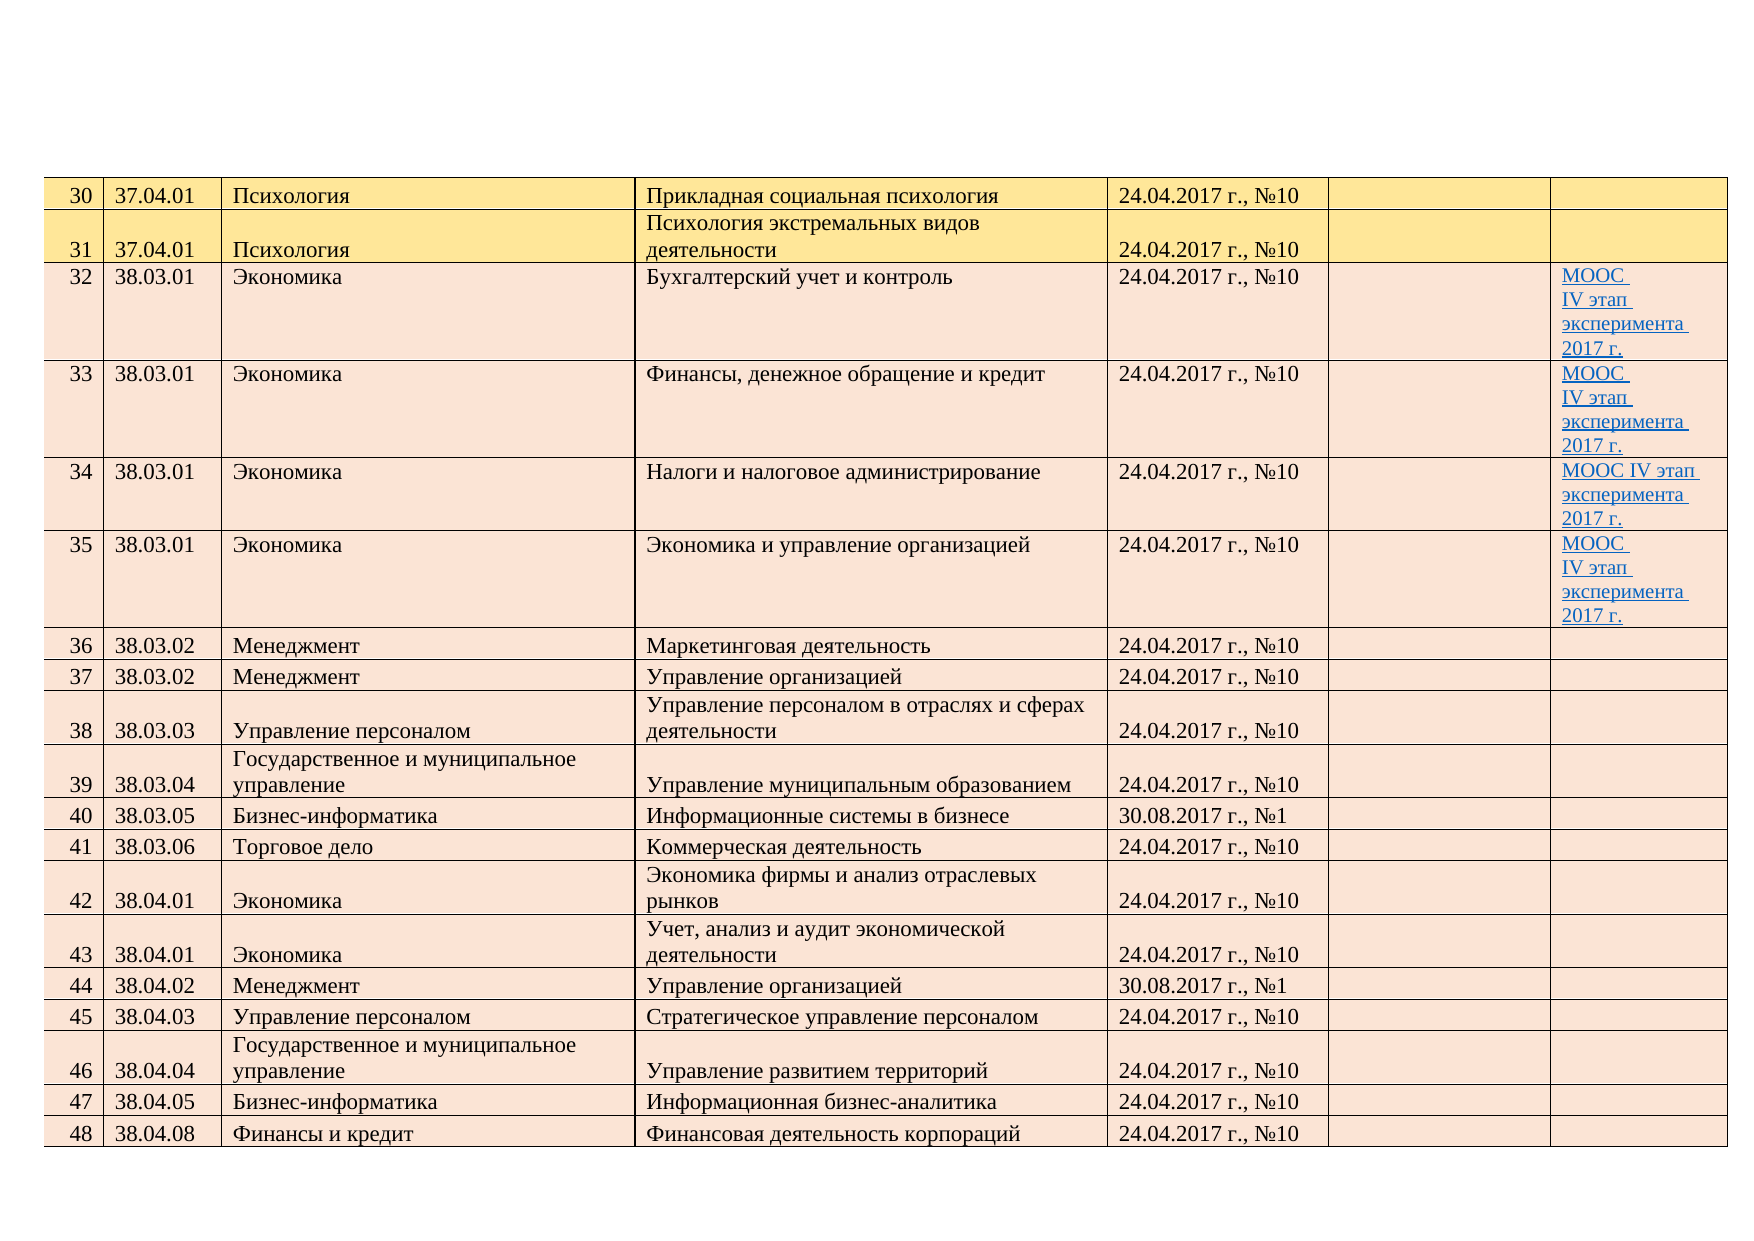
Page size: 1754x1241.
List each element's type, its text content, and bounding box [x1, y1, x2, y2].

table_cell 47 [44, 1085, 103, 1115]
table_cell Психология [222, 178, 634, 208]
table_cell 48 [44, 1116, 103, 1146]
table_cell [1329, 915, 1550, 967]
table_cell [1329, 861, 1550, 913]
table_cell 38.04.01 [104, 861, 221, 913]
table_cell [1329, 263, 1550, 359]
table_cell Менеджмент [222, 968, 634, 998]
table_cell 37.04.01 [104, 210, 221, 262]
table_cell 38.04.04 [104, 1031, 221, 1083]
table_cell Экономика [222, 458, 634, 530]
table_cell 24.04.2017 г., №10 [1108, 628, 1328, 658]
table_cell Менеджмент [222, 628, 634, 658]
table_cell Торговое дело [222, 830, 634, 860]
table_cell 38.04.03 [104, 1000, 221, 1030]
table_cell [1329, 691, 1550, 743]
table_cell Коммерческая деятельность [636, 830, 1107, 860]
table_cell Бизнес-информатика [222, 1085, 634, 1115]
table_cell [1329, 531, 1550, 627]
table_cell 24.04.2017 г., №10 [1108, 1116, 1328, 1146]
table_cell 46 [44, 1031, 103, 1083]
table_cell МООС IV этап эксперимента 2017 г. [1551, 263, 1727, 359]
table_cell 38.03.01 [104, 458, 221, 530]
table_cell Информационная бизнес-аналитика [636, 1085, 1107, 1115]
table_cell 24.04.2017 г., №10 [1108, 745, 1328, 797]
table_cell [1551, 1031, 1727, 1083]
table_cell [1551, 178, 1727, 208]
table_cell 30.08.2017 г., №1 [1108, 968, 1328, 998]
table_cell Экономика [222, 263, 634, 359]
table_cell Государственное и муниципальное управление [222, 745, 634, 797]
table_cell Финансы, денежное обращение и кредит [636, 361, 1107, 457]
table_cell 38.03.02 [104, 660, 221, 690]
table_cell [1329, 210, 1550, 262]
table_cell [1329, 745, 1550, 797]
table_cell МООС IV этап эксперимента 2017 г. [1551, 531, 1727, 627]
table_cell 38.03.03 [104, 691, 221, 743]
table_cell МООС IV этап эксперимента 2017 г. [1551, 361, 1727, 457]
table_cell 44 [44, 968, 103, 998]
table_cell 24.04.2017 г., №10 [1108, 915, 1328, 967]
table_cell 35 [44, 531, 103, 627]
table_cell МООС IV этап эксперимента 2017 г. [1551, 458, 1727, 530]
table_cell 41 [44, 830, 103, 860]
table_cell [1329, 1116, 1550, 1146]
table_cell Управление персоналом в отраслях и сферах деятельности [636, 691, 1107, 743]
table_cell [1551, 210, 1727, 262]
table_cell Управление персоналом [222, 1000, 634, 1030]
table_cell 38.04.08 [104, 1116, 221, 1146]
table_cell 38.04.02 [104, 968, 221, 998]
table_cell Стратегическое управление персоналом [636, 1000, 1107, 1030]
table_cell [1551, 798, 1727, 828]
table_cell 38.04.01 [104, 915, 221, 967]
table_cell [1551, 968, 1727, 998]
table_cell 37 [44, 660, 103, 690]
table_cell 38.03.05 [104, 798, 221, 828]
table_cell 38.03.04 [104, 745, 221, 797]
table_cell [1329, 178, 1550, 208]
table_cell [1329, 968, 1550, 998]
table_cell Управление организацией [636, 660, 1107, 690]
table_cell Прикладная социальная психология [636, 178, 1107, 208]
table_cell [1551, 628, 1727, 658]
table_cell 42 [44, 861, 103, 913]
table_cell 24.04.2017 г., №10 [1108, 458, 1328, 530]
table_cell 24.04.2017 г., №10 [1108, 861, 1328, 913]
table_cell 24.04.2017 г., №10 [1108, 830, 1328, 860]
table_cell [1329, 1031, 1550, 1083]
table_cell 30 [44, 178, 103, 208]
table_cell 38.04.05 [104, 1085, 221, 1115]
table_cell Бухгалтерский учет и контроль [636, 263, 1107, 359]
table_cell [1329, 1085, 1550, 1115]
table_cell 38.03.01 [104, 263, 221, 359]
table_cell [1329, 1000, 1550, 1030]
table_cell 24.04.2017 г., №10 [1108, 263, 1328, 359]
table_cell 24.04.2017 г., №10 [1108, 660, 1328, 690]
table_cell [1329, 798, 1550, 828]
table_cell 33 [44, 361, 103, 457]
table_cell 31 [44, 210, 103, 262]
table_cell 40 [44, 798, 103, 828]
table_cell [1551, 1116, 1727, 1146]
table_cell 39 [44, 745, 103, 797]
table_cell 37.04.01 [104, 178, 221, 208]
table_cell 38.03.06 [104, 830, 221, 860]
table_cell 38.03.01 [104, 531, 221, 627]
table_cell [1551, 745, 1727, 797]
table_cell 43 [44, 915, 103, 967]
table_cell Экономика [222, 361, 634, 457]
table_cell Маркетинговая деятельность [636, 628, 1107, 658]
table_cell Управление муниципальным образованием [636, 745, 1107, 797]
table_cell Экономика [222, 531, 634, 627]
table_cell Менеджмент [222, 660, 634, 690]
table_cell Экономика [222, 861, 634, 913]
table_cell [1551, 660, 1727, 690]
table_cell [1551, 1000, 1727, 1030]
table_cell 24.04.2017 г., №10 [1108, 691, 1328, 743]
table_cell Учет, анализ и аудит экономической деятельности [636, 915, 1107, 967]
table_cell Управление персоналом [222, 691, 634, 743]
table_cell [1551, 1085, 1727, 1115]
table_cell Государственное и муниципальное управление [222, 1031, 634, 1083]
table_cell [1329, 830, 1550, 860]
table_cell 24.04.2017 г., №10 [1108, 1031, 1328, 1083]
table_cell [1329, 361, 1550, 457]
table_cell 38 [44, 691, 103, 743]
table_cell 45 [44, 1000, 103, 1030]
table_cell 38.03.01 [104, 361, 221, 457]
table_cell 24.04.2017 г., №10 [1108, 531, 1328, 627]
table_cell Экономика [222, 915, 634, 967]
table_cell [1329, 458, 1550, 530]
table_cell [1329, 660, 1550, 690]
table_cell Бизнес-информатика [222, 798, 634, 828]
table_cell [1329, 628, 1550, 658]
table_cell Психология экстремальных видов деятельности [636, 210, 1107, 262]
table_cell [1551, 861, 1727, 913]
table_cell [1551, 830, 1727, 860]
table_cell 30.08.2017 г., №1 [1108, 798, 1328, 828]
table_cell 24.04.2017 г., №10 [1108, 1085, 1328, 1115]
table_cell Экономика и управление организацией [636, 531, 1107, 627]
table_cell Информационные системы в бизнесе [636, 798, 1107, 828]
table_cell Психология [222, 210, 634, 262]
table_cell [1551, 915, 1727, 967]
table_cell Управление организацией [636, 968, 1107, 998]
table_cell Управление развитием территорий [636, 1031, 1107, 1083]
table_cell 24.04.2017 г., №10 [1108, 178, 1328, 208]
table_cell 36 [44, 628, 103, 658]
table_cell Экономика фирмы и анализ отраслевых рынков [636, 861, 1107, 913]
table_cell 34 [44, 458, 103, 530]
table_cell 24.04.2017 г., №10 [1108, 361, 1328, 457]
table_cell [1551, 691, 1727, 743]
table_cell 24.04.2017 г., №10 [1108, 210, 1328, 262]
table_cell 24.04.2017 г., №10 [1108, 1000, 1328, 1030]
table_cell Налоги и налоговое администрирование [636, 458, 1107, 530]
table_cell 32 [44, 263, 103, 359]
table_cell 38.03.02 [104, 628, 221, 658]
table_cell Финансовая деятельность корпораций [636, 1116, 1107, 1146]
table_cell Финансы и кредит [222, 1116, 634, 1146]
